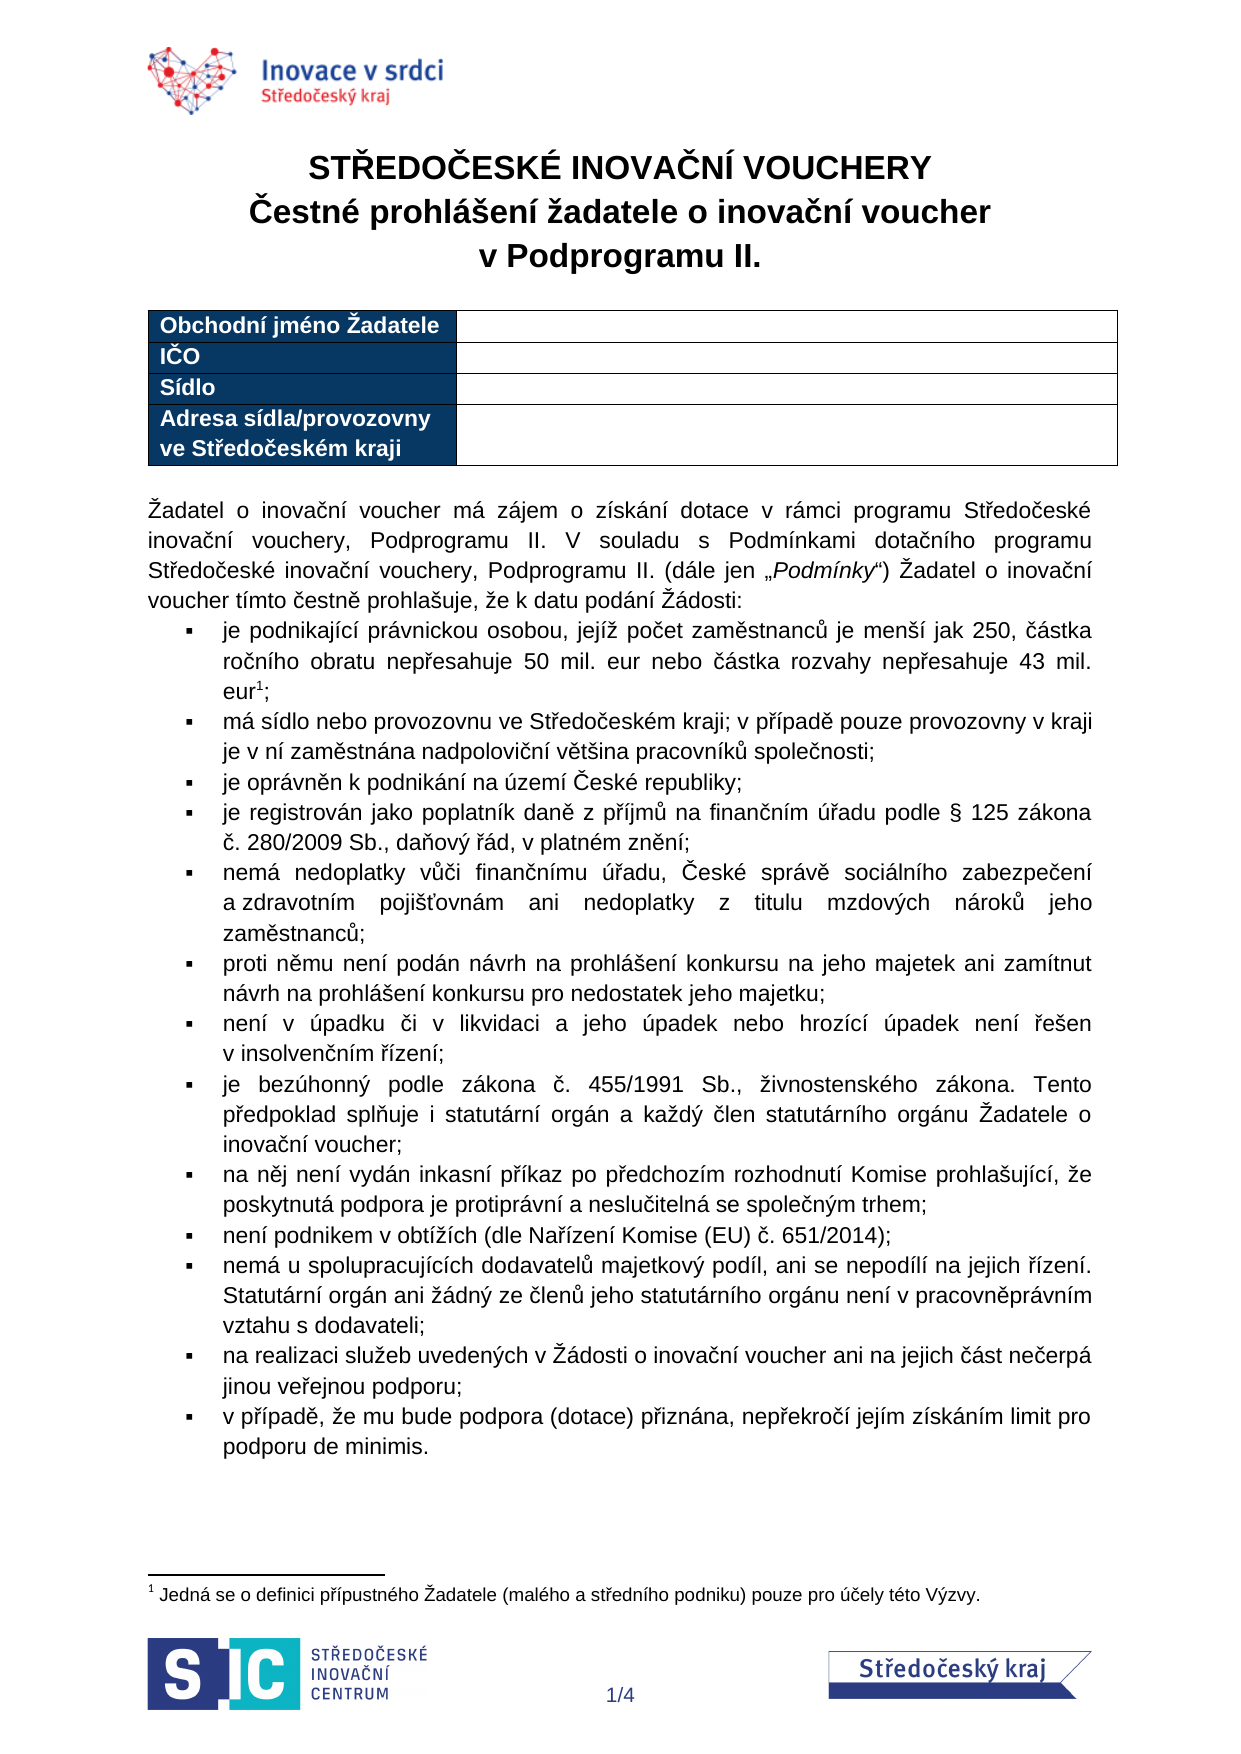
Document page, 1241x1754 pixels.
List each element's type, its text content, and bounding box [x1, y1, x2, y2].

table_cell [457, 343, 1117, 373]
list v případě, že mu bude podpora (dotace) přiznána, nepřekročí jejím získáním limit pro podporu de minimis. [185, 1403, 1092, 1459]
picture [828, 1651, 1092, 1699]
table_cell [457, 405, 1117, 465]
list není podnikem v obtížích (dle Nařízení Komise (EU) č. 651/2014); [185, 1222, 1092, 1248]
list je bezúhonný podle zákona č. 455/1991 Sb., živnostenského zákona. Tento předpoklad splňuje i statutární orgán a každý člen statutárního orgánu Žadatele o inovační voucher; [185, 1071, 1092, 1157]
list nemá u spolupracujících dodavatelů majetkový podíl, ani se nepodílí na jejich řízení. Statutární orgán ani žádný ze členů jeho statutárního orgánu není v pracovněprávním vztahu s dodavateli; [185, 1252, 1092, 1338]
list není v úpadku či v likvidaci a jeho úpadek nebo hrozící úpadek není řešen v insolvenčním řízení; [185, 1010, 1092, 1067]
list je registrován jako poplatník daně z příjmů na finančním úřadu podle § 125 zákona č. 280/2009 Sb., daňový řád, v platném znění; [185, 799, 1092, 855]
picture [147, 1638, 429, 1710]
list má sídlo nebo provozovnu ve Středočeském kraji; v případě pouze provozovny v kraji je v ní zaměstnána nadpoloviční většina pracovníků společnosti; [185, 708, 1092, 764]
table_header [457, 311, 1117, 342]
picture [147, 47, 443, 115]
list na něj není vydán inkasní příkaz po předchozím rozhodnutí Komise prohlašující, že poskytnutá podpora je protiprávní a neslučitelná se společným trhem; [185, 1161, 1092, 1218]
list je podnikající právnickou osobou, jejíž počet zaměstnanců je menší jak 250, částka ročního obratu nepřesahuje 50 mil. eur nebo částka rozvahy nepřesahuje 43 mil. eur; [185, 617, 1092, 704]
table_header Obchodní jméno Žadatele [149, 311, 456, 342]
table_cell Sídlo [149, 374, 456, 404]
text Žadatel o inovační voucher má zájem o získání dotace v rámci programu Středočeské inovační vouchery, Podprogramu II. V souladu s Podmínkami dotačního programu Středočeské inovační vouchery, Podprogramu II. (dále jen „Podmínky“) Žadatel o inovační voucher tímto čestně prohlašuje, že k datu podání Žádosti: [148, 497, 1092, 613]
text Čestné prohlášení žadatele o inovační voucher v Podprogramu II. [148, 192, 1092, 274]
list proti němu není podán návrh na prohlášení konkursu na jeho majetek ani zamítnut návrh na prohlášení konkursu pro nedostatek jeho majetku; [185, 950, 1092, 1006]
list je oprávněn k podnikání na území České republiky; [185, 768, 1092, 795]
table_cell [457, 374, 1117, 404]
list nemá nedoplatky vůči finančnímu úřadu, České správě sociálního zabezpečení a zdravotním pojišťovnám ani nedoplatky z titulu mzdových nároků jeho zaměstnanců; [185, 859, 1092, 946]
table_cell Adresa sídla/provozovny ve Středočeském kraji [149, 405, 456, 465]
list na realizaci služeb uvedených v Žádosti o inovační voucher ani na jejich část nečerpá jinou veřejnou podporu; [185, 1342, 1092, 1399]
text STŘEDOČESKÉ INOVAČNÍ VOUCHERY [148, 148, 1092, 186]
table_cell IČO [149, 343, 456, 373]
